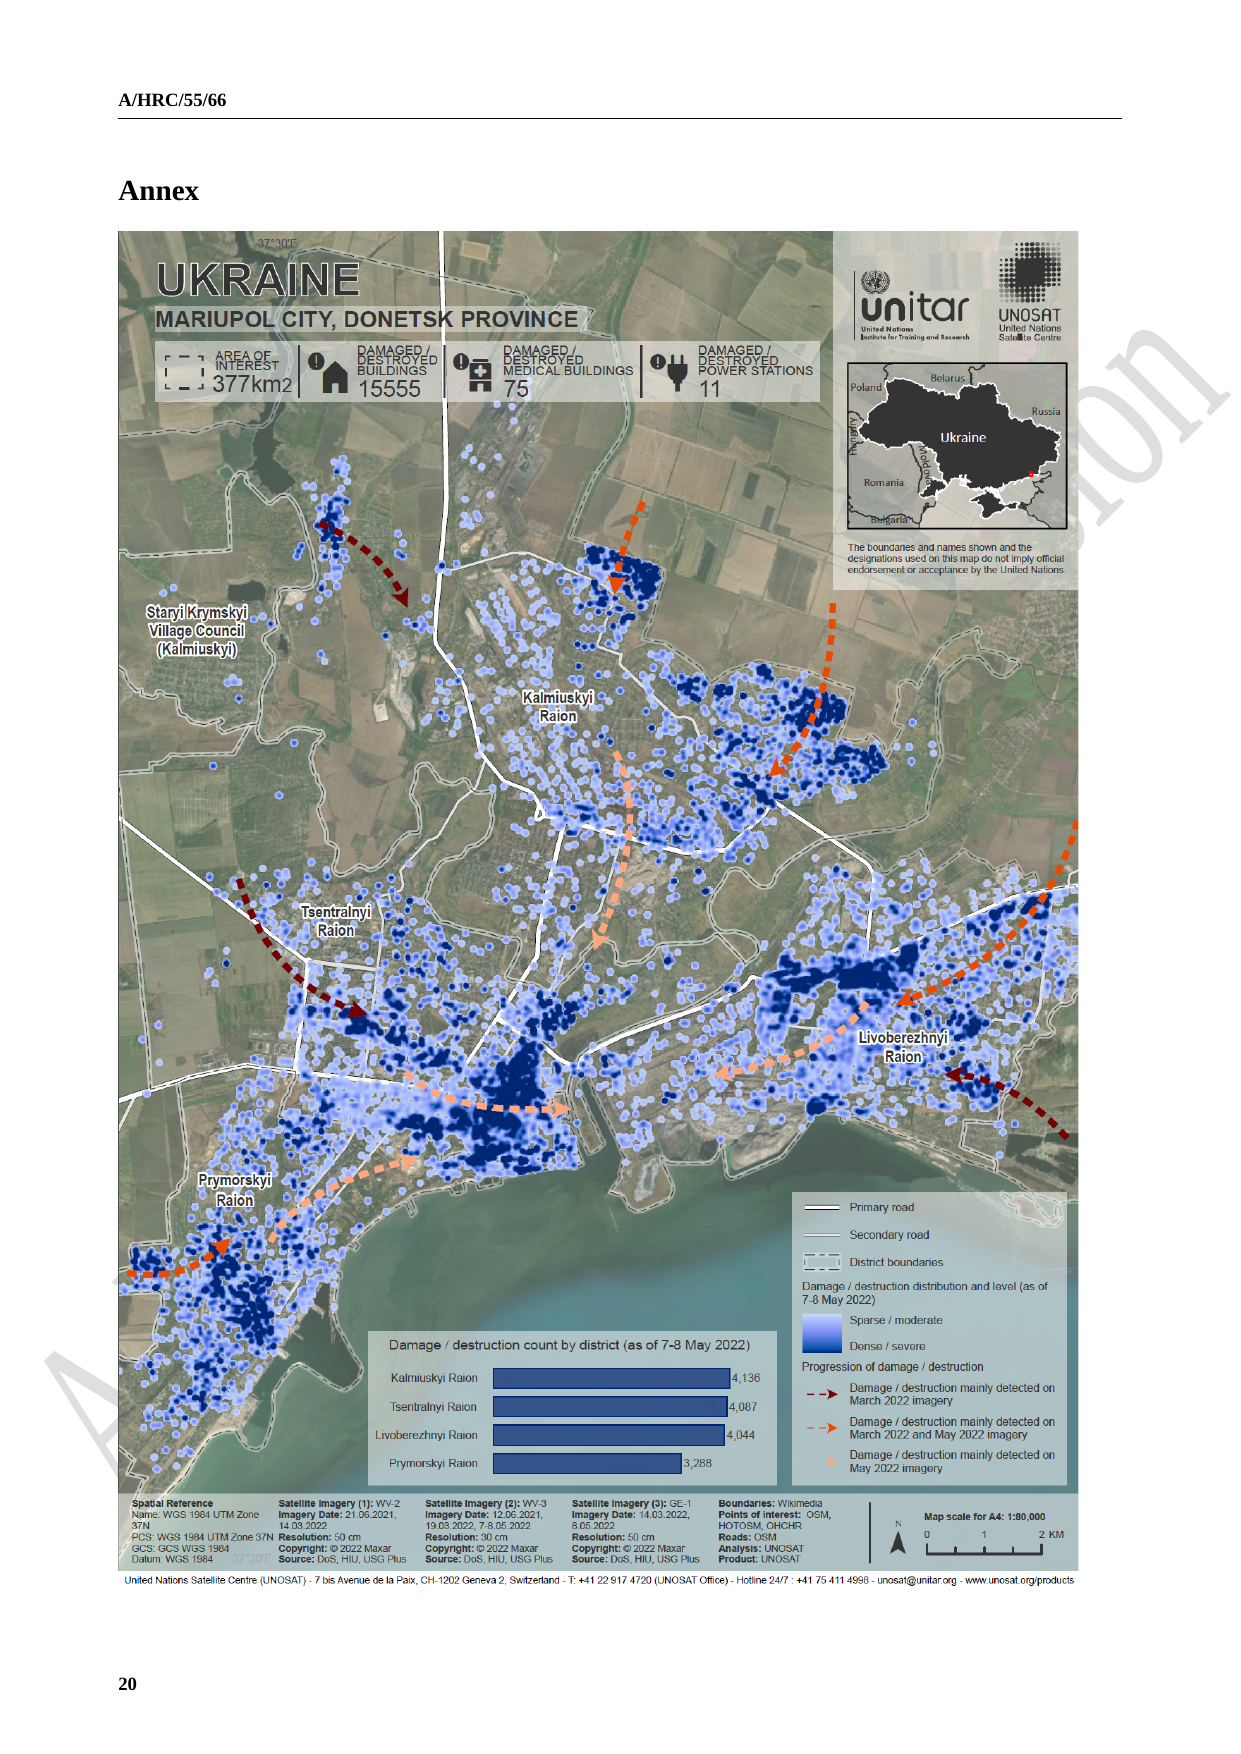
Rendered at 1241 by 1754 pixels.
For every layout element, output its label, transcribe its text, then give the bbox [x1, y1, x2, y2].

text Annex [118, 173, 1004, 206]
